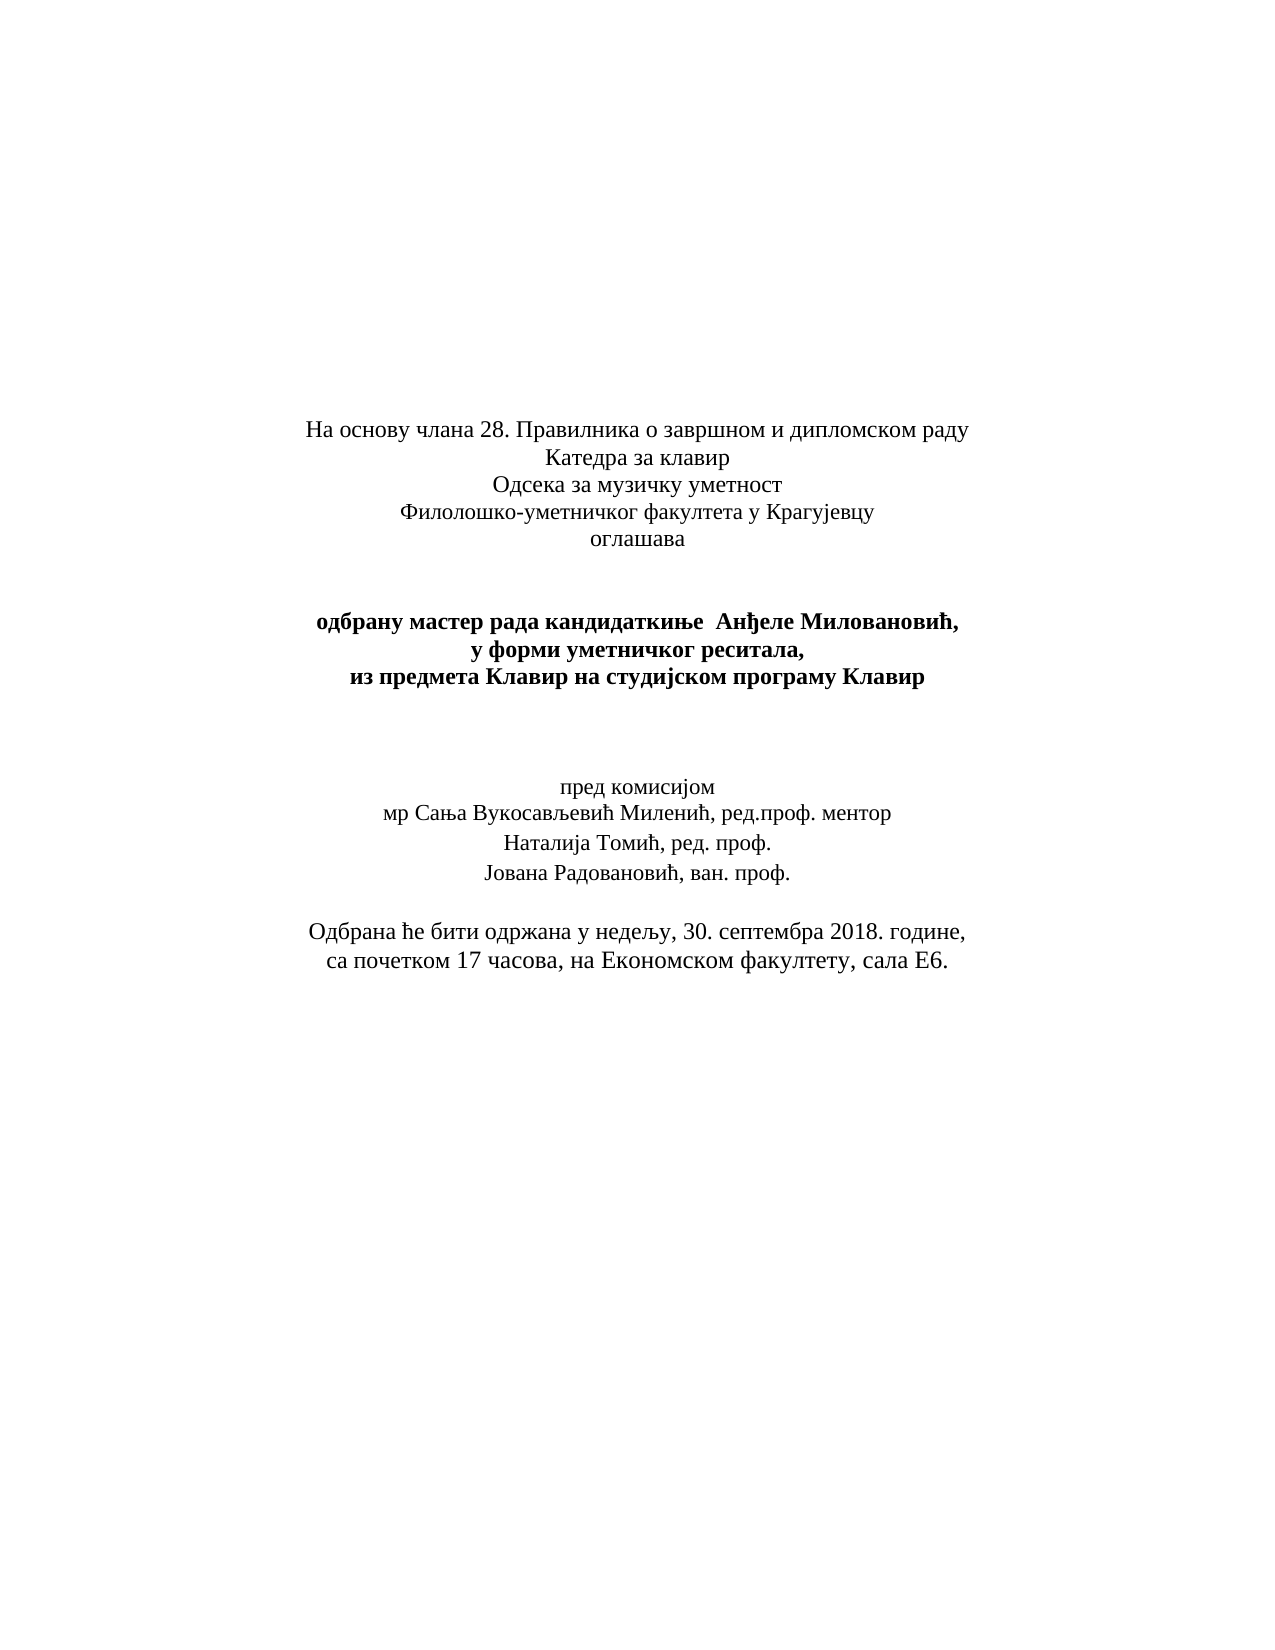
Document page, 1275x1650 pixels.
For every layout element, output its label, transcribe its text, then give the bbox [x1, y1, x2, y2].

text оглашава [150, 524, 1125, 552]
text Филолошко-уметничког факултета у Крагујевцу [150, 498, 1125, 524]
text пред комисијом [150, 773, 1125, 799]
text Наталија Томић, ред. проф. [150, 829, 1125, 856]
text На основу члана 28. Правилника о завршном и дипломском раду [150, 415, 1125, 443]
text у форми уметничког реситала, [150, 635, 1125, 662]
text из предмета Клавир на студијском програму Клавир [150, 662, 1125, 690]
text одбрану мастер рада кандидаткиње Анђеле Миловановић, [150, 607, 1125, 635]
text Јована Радовановић, ван. проф. [150, 859, 1125, 886]
text са почетком 17 часова, на Економском факултету, сала Е6. [150, 945, 1125, 974]
text Катедра за клавир [150, 443, 1125, 470]
text Одбрана ће бити одржана у недељу, 30. септембра 2018. године, [150, 917, 1125, 945]
text мр Сања Вукосављевић Миленић, ред.проф. ментор [150, 799, 1125, 825]
text Одсека за музичку уметност [150, 470, 1125, 498]
